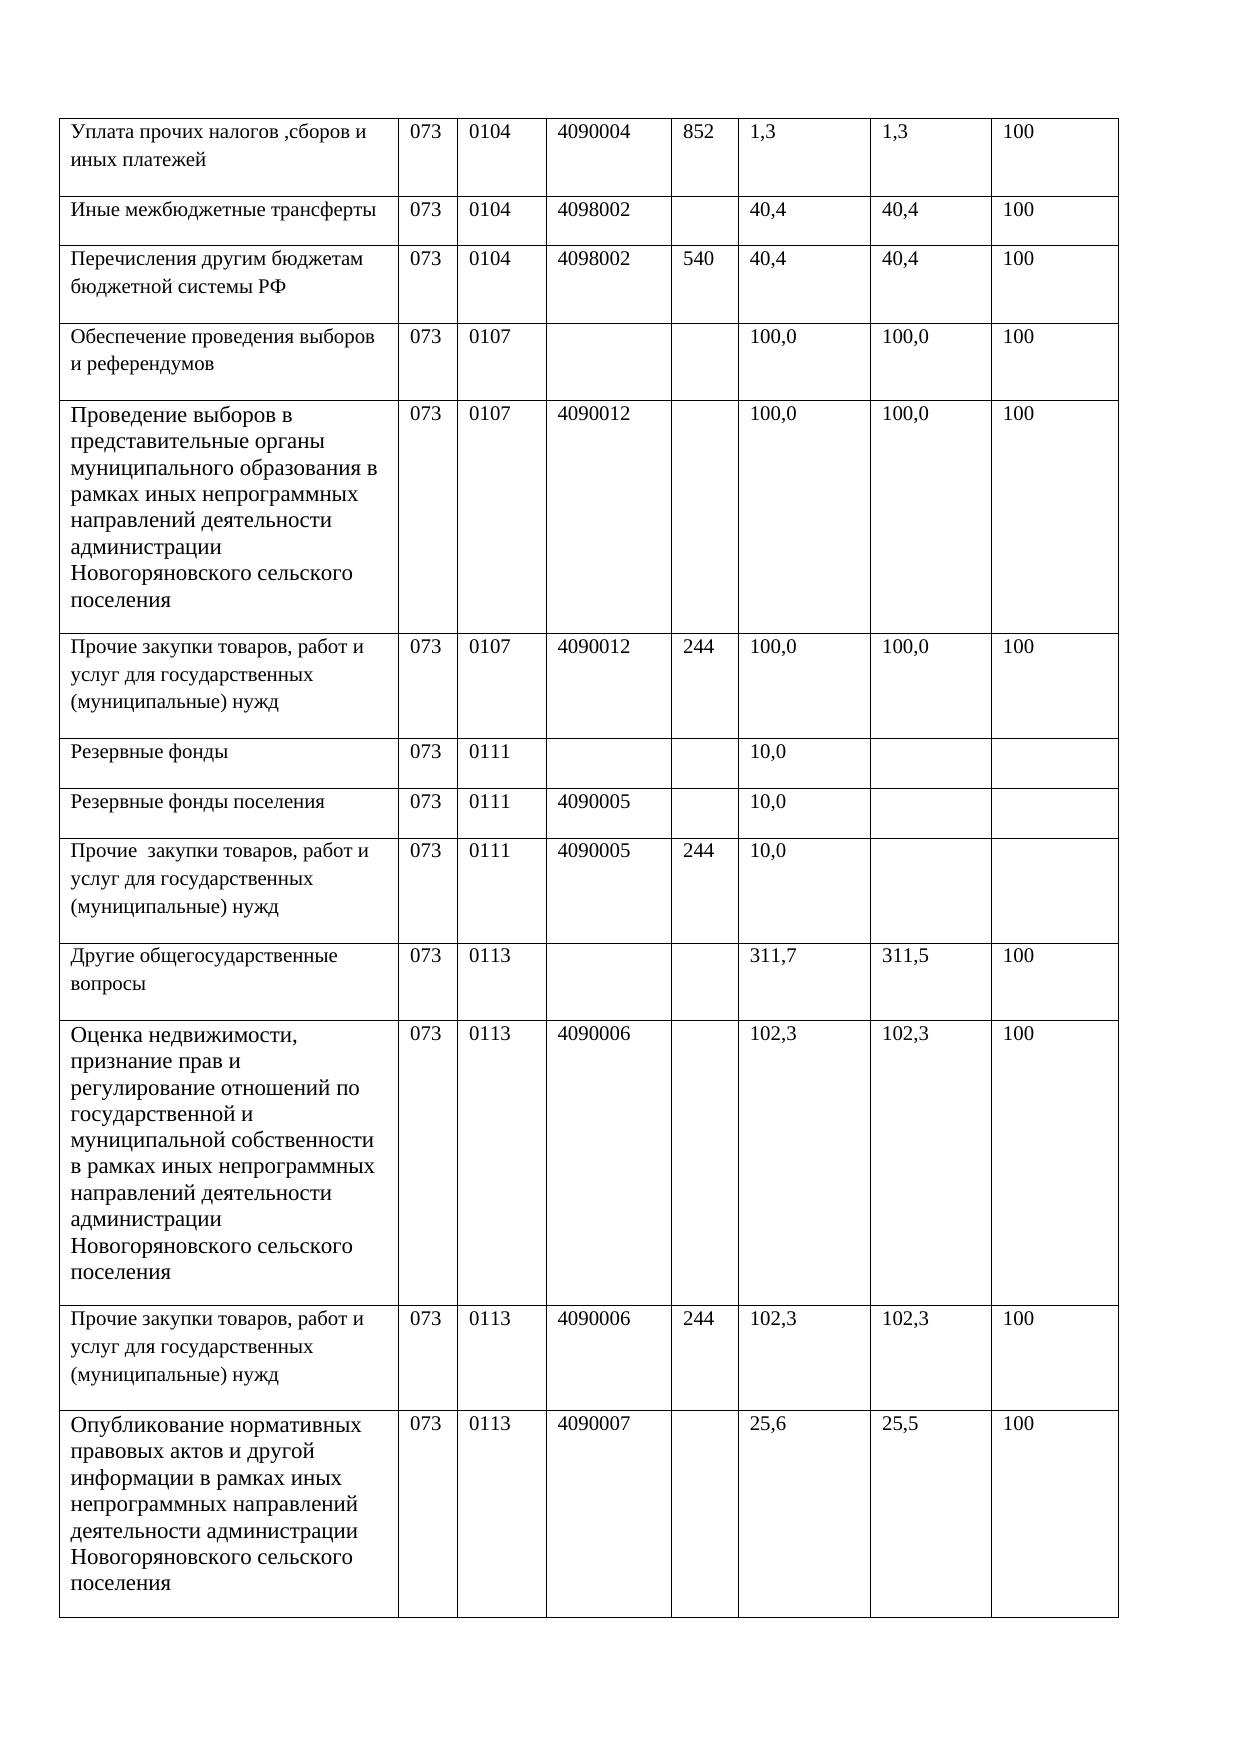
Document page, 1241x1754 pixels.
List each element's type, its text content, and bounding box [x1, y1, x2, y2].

table_cell 1,3 [871, 119, 991, 196]
table_cell [871, 739, 991, 788]
table_cell 073 [399, 634, 457, 738]
table_cell 100 [992, 401, 1118, 633]
table_cell 4090012 [547, 634, 671, 738]
table_cell 100,0 [871, 634, 991, 738]
table_cell 4090004 [547, 119, 671, 196]
table_cell 4090005 [547, 839, 671, 942]
table_cell 25,5 [871, 1411, 991, 1617]
table_cell Перечисления другим бюджетам бюджетной системы РФ [60, 246, 398, 323]
table_cell 0113 [458, 1411, 546, 1617]
table_cell Другие общегосударственные вопросы [60, 944, 398, 1020]
table_cell [992, 789, 1118, 837]
table_cell 073 [399, 789, 457, 837]
table_cell [871, 789, 991, 837]
table_cell 0113 [458, 1021, 546, 1305]
table_cell 100,0 [871, 324, 991, 400]
table_cell 100 [992, 246, 1118, 323]
table_cell 540 [672, 246, 738, 323]
table_cell 0104 [458, 246, 546, 323]
table_cell 4090005 [547, 789, 671, 837]
table_cell Оценка недвижимости, признание прав и регулирование отношений по государственной и муниципальной собственности в рамках иных непрограммных направлений деятельности администрации Новогоряновского сельского поселения [60, 1021, 398, 1305]
table_cell 100 [992, 1306, 1118, 1410]
table_cell 073 [399, 246, 457, 323]
table_cell 0107 [458, 401, 546, 633]
table_cell Проведение выборов в представительные органы муниципального образования в рамках иных непрограммных направлений деятельности администрации Новогоряновского сельского поселения [60, 401, 398, 633]
table_cell 100 [992, 324, 1118, 400]
table_cell [547, 944, 671, 1020]
table_cell 073 [399, 401, 457, 633]
table_cell 40,4 [739, 246, 870, 323]
table_cell Обеспечение проведения выборов и референдумов [60, 324, 398, 400]
table_cell 4098002 [547, 246, 671, 323]
table_cell 073 [399, 197, 457, 245]
table_cell [672, 1411, 738, 1617]
table_cell 311,7 [739, 944, 870, 1020]
table_cell 073 [399, 839, 457, 942]
table_cell 100 [992, 1411, 1118, 1617]
table_cell 073 [399, 1021, 457, 1305]
table_cell 244 [672, 1306, 738, 1410]
table_cell Иные межбюджетные трансферты [60, 197, 398, 245]
table_cell Прочие закупки товаров, работ и услуг для государственных (муниципальные) нужд [60, 839, 398, 942]
table_cell [672, 197, 738, 245]
table_cell 4090012 [547, 401, 671, 633]
table_cell 0107 [458, 634, 546, 738]
table_cell 40,4 [739, 197, 870, 245]
table_cell 100,0 [739, 401, 870, 633]
table_cell 4098002 [547, 197, 671, 245]
table_cell 100 [992, 197, 1118, 245]
table_cell 10,0 [739, 839, 870, 942]
table_cell Опубликование нормативных правовых актов и другой информации в рамках иных непрограммных направлений деятельности администрации Новогоряновского сельского поселения [60, 1411, 398, 1617]
table_cell 4090007 [547, 1411, 671, 1617]
table_cell 102,3 [739, 1306, 870, 1410]
table_cell 073 [399, 324, 457, 400]
table_cell [672, 401, 738, 633]
table_cell Прочие закупки товаров, работ и услуг для государственных (муниципальные) нужд [60, 634, 398, 738]
table_cell [672, 789, 738, 837]
table_cell 073 [399, 1306, 457, 1410]
table_cell Прочие закупки товаров, работ и услуг для государственных (муниципальные) нужд [60, 1306, 398, 1410]
table_cell 244 [672, 839, 738, 942]
table_cell 100 [992, 944, 1118, 1020]
table_cell [672, 739, 738, 788]
table_cell [992, 839, 1118, 942]
table_cell 100 [992, 634, 1118, 738]
table_cell 311,5 [871, 944, 991, 1020]
table_cell 102,3 [739, 1021, 870, 1305]
table_cell [672, 944, 738, 1020]
table_cell 100,0 [871, 401, 991, 633]
table_cell 102,3 [871, 1306, 991, 1410]
table_cell 0107 [458, 324, 546, 400]
table_cell 1,3 [739, 119, 870, 196]
table_cell 244 [672, 634, 738, 738]
table_cell [871, 839, 991, 942]
table_cell 100,0 [739, 634, 870, 738]
table_cell 073 [399, 739, 457, 788]
table_cell 4090006 [547, 1306, 671, 1410]
table_cell Резервные фонды поселения [60, 789, 398, 837]
table_cell 40,4 [871, 246, 991, 323]
table_cell 073 [399, 1411, 457, 1617]
table_cell 073 [399, 944, 457, 1020]
table_cell [672, 1021, 738, 1305]
table_cell Резервные фонды [60, 739, 398, 788]
table_cell 0113 [458, 944, 546, 1020]
table_cell 100 [992, 1021, 1118, 1305]
table_cell 0113 [458, 1306, 546, 1410]
table_cell 0111 [458, 739, 546, 788]
table_cell 0104 [458, 197, 546, 245]
table_cell Уплата прочих налогов ,сборов и иных платежей [60, 119, 398, 196]
table_cell 0111 [458, 839, 546, 942]
table_cell [672, 324, 738, 400]
table_cell [547, 739, 671, 788]
table_cell 852 [672, 119, 738, 196]
table_cell 100,0 [739, 324, 870, 400]
table_cell 0111 [458, 789, 546, 837]
table_cell 100 [992, 119, 1118, 196]
table_cell [992, 739, 1118, 788]
table_cell 073 [399, 119, 457, 196]
table_cell 10,0 [739, 789, 870, 837]
table_cell 0104 [458, 119, 546, 196]
table_cell 4090006 [547, 1021, 671, 1305]
table_cell 40,4 [871, 197, 991, 245]
table_cell 10,0 [739, 739, 870, 788]
table_cell 102,3 [871, 1021, 991, 1305]
table_cell [547, 324, 671, 400]
table_cell 25,6 [739, 1411, 870, 1617]
